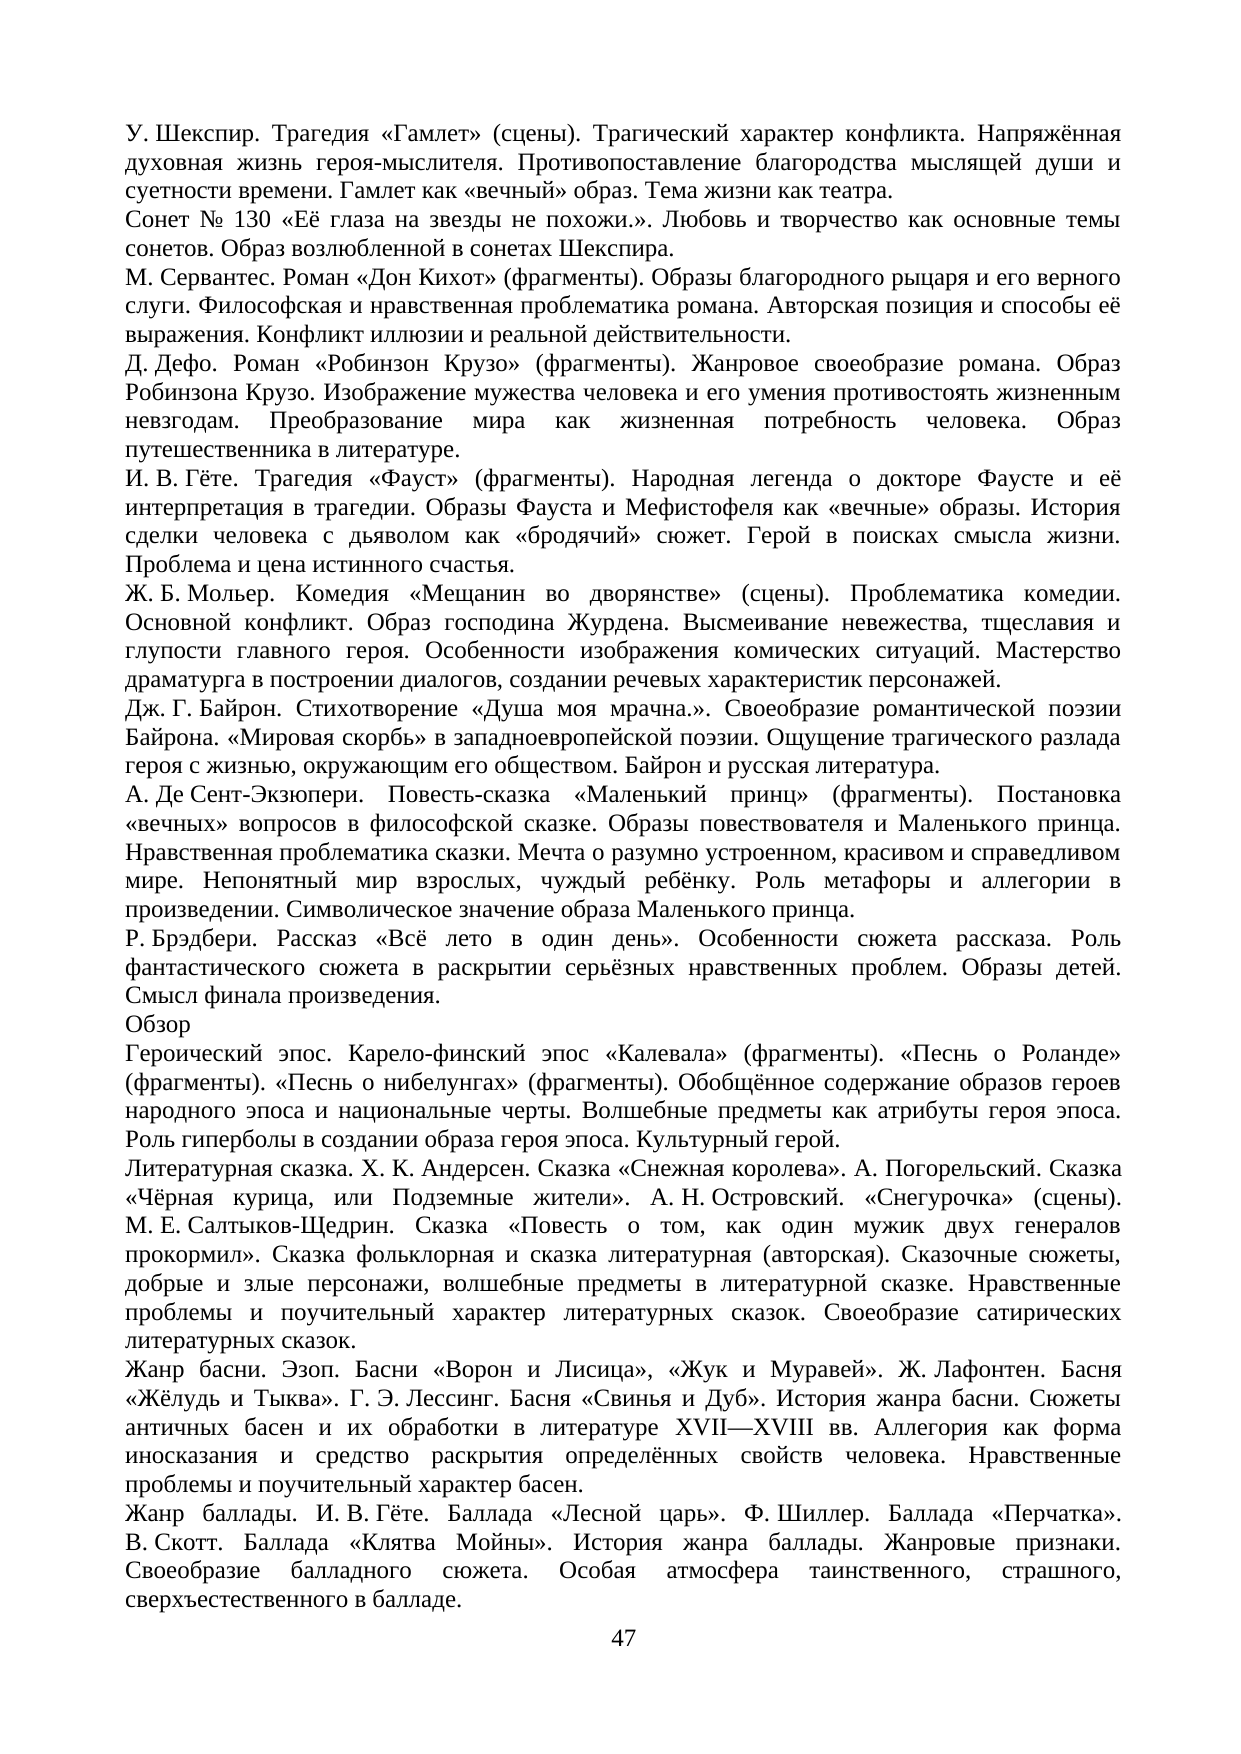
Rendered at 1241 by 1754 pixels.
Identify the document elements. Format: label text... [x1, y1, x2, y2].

text Жанр басни. Эзоп. Басни «Ворон и Лисица», «Жук и Муравей». Ж. Лафонтен. Басня «Жёлудь и Тыква». Г. Э. Лессинг. Басня «Свинья и Дуб». История жанра басни. Сюжеты античных басен и их обработки в литературе XVII—XVIII вв. Аллегория как форма иносказания и средство раскрытия определённых свойств человека. Нравственные проблемы и поучительный характер басен. [125, 1354, 1122, 1498]
text Жанр баллады. И. В. Гёте. Баллада «Лесной царь». Ф. Шиллер. Баллада «Перчатка». В. Скотт. Баллада «Клятва Мойны». История жанра баллады. Жанровые признаки. Своеобразие балладного сюжета. Особая атмосфера таинственного, страшного, сверхъестественного в балладе. [125, 1498, 1122, 1613]
text Героический эпос. Карело-финский эпос «Калевала» (фрагменты). «Песнь о Роланде» (фрагменты). «Песнь о нибелунгах» (фрагменты). Обобщённое содержание образов героев народного эпоса и национальные черты. Волшебные предметы как атрибуты героя эпоса. Роль гиперболы в создании образа героя эпоса. Культурный герой. [125, 1038, 1122, 1153]
text Обзор [125, 1009, 1122, 1038]
text М. Сервантес. Роман «Дон Кихот» (фрагменты). Образы благородного рыцаря и его верного слуги. Философская и нравственная проблематика романа. Авторская позиция и способы её выражения. Конфликт иллюзии и реальной действительности. [125, 262, 1122, 348]
text Р. Брэдбери. Рассказ «Всё лето в один день». Особенности сюжета рассказа. Роль фантастического сюжета в раскрытии серьёзных нравственных проблем. Образы детей. Смысл финала произведения. [125, 923, 1122, 1009]
text У. Шекспир. Трагедия «Гамлет» (сцены). Трагический характер конфликта. Напряжённая духовная жизнь героя-мыслителя. Противопоставление благородства мыслящей души и суетности времени. Гамлет как «вечный» образ. Тема жизни как театра. [125, 118, 1122, 204]
text Дж. Г. Байрон. Стихотворение «Душа моя мрачна.». Своеобразие романтической поэзии Байрона. «Мировая скорбь» в западноевропейской поэзии. Ощущение трагического разлада героя с жизнью, окружающим его обществом. Байрон и русская литература. [125, 693, 1122, 779]
text А. Де Сент-Экзюпери. Повесть-сказка «Маленький принц» (фрагменты). Постановка «вечных» вопросов в философской сказке. Образы повествователя и Маленького принца. Нравственная проблематика сказки. Мечта о разумно устроенном, красивом и справедливом мире. Непонятный мир взрослых, чуждый ребёнку. Роль метафоры и аллегории в произведении. Символическое значение образа Маленького принца. [125, 779, 1122, 923]
text Литературная сказка. Х. К. Андерсен. Сказка «Снежная королева». А. Погорельский. Сказка «Чёрная курица, или Подземные жители». А. Н. Островский. «Снегурочка» (сцены). М. Е. Салтыков-Щедрин. Сказка «Повесть о том, как один мужик двух генералов прокормил». Сказка фольклорная и сказка литературная (авторская). Сказочные сюжеты, добрые и злые персонажи, волшебные предметы в литературной сказке. Нравственные проблемы и поучительный характер литературных сказок. Своеобразие сатирических литературных сказок. [125, 1153, 1122, 1354]
text И. В. Гёте. Трагедия «Фауст» (фрагменты). Народная легенда о докторе Фаусте и её интерпретация в трагедии. Образы Фауста и Мефистофеля как «вечные» образы. История сделки человека с дьяволом как «бродячий» сюжет. Герой в поисках смысла жизни. Проблема и цена истинного счастья. [125, 463, 1122, 578]
text Сонет № 130 «Её глаза на звезды не похожи.». Любовь и творчество как основные темы сонетов. Образ возлюбленной в сонетах Шекспира. [125, 204, 1122, 262]
text Ж. Б. Мольер. Комедия «Мещанин во дворянстве» (сцены). Проблематика комедии. Основной конфликт. Образ господина Журдена. Высмеивание невежества, тщеславия и глупости главного героя. Особенности изображения комических ситуаций. Мастерство драматурга в построении диалогов, создании речевых характеристик персонажей. [125, 578, 1122, 693]
text Д. Дефо. Роман «Робинзон Крузо» (фрагменты). Жанровое своеобразие романа. Образ Робинзона Крузо. Изображение мужества человека и его умения противостоять жизненным невзгодам. Преобразование мира как жизненная потребность человека. Образ путешественника в литературе. [125, 348, 1122, 463]
